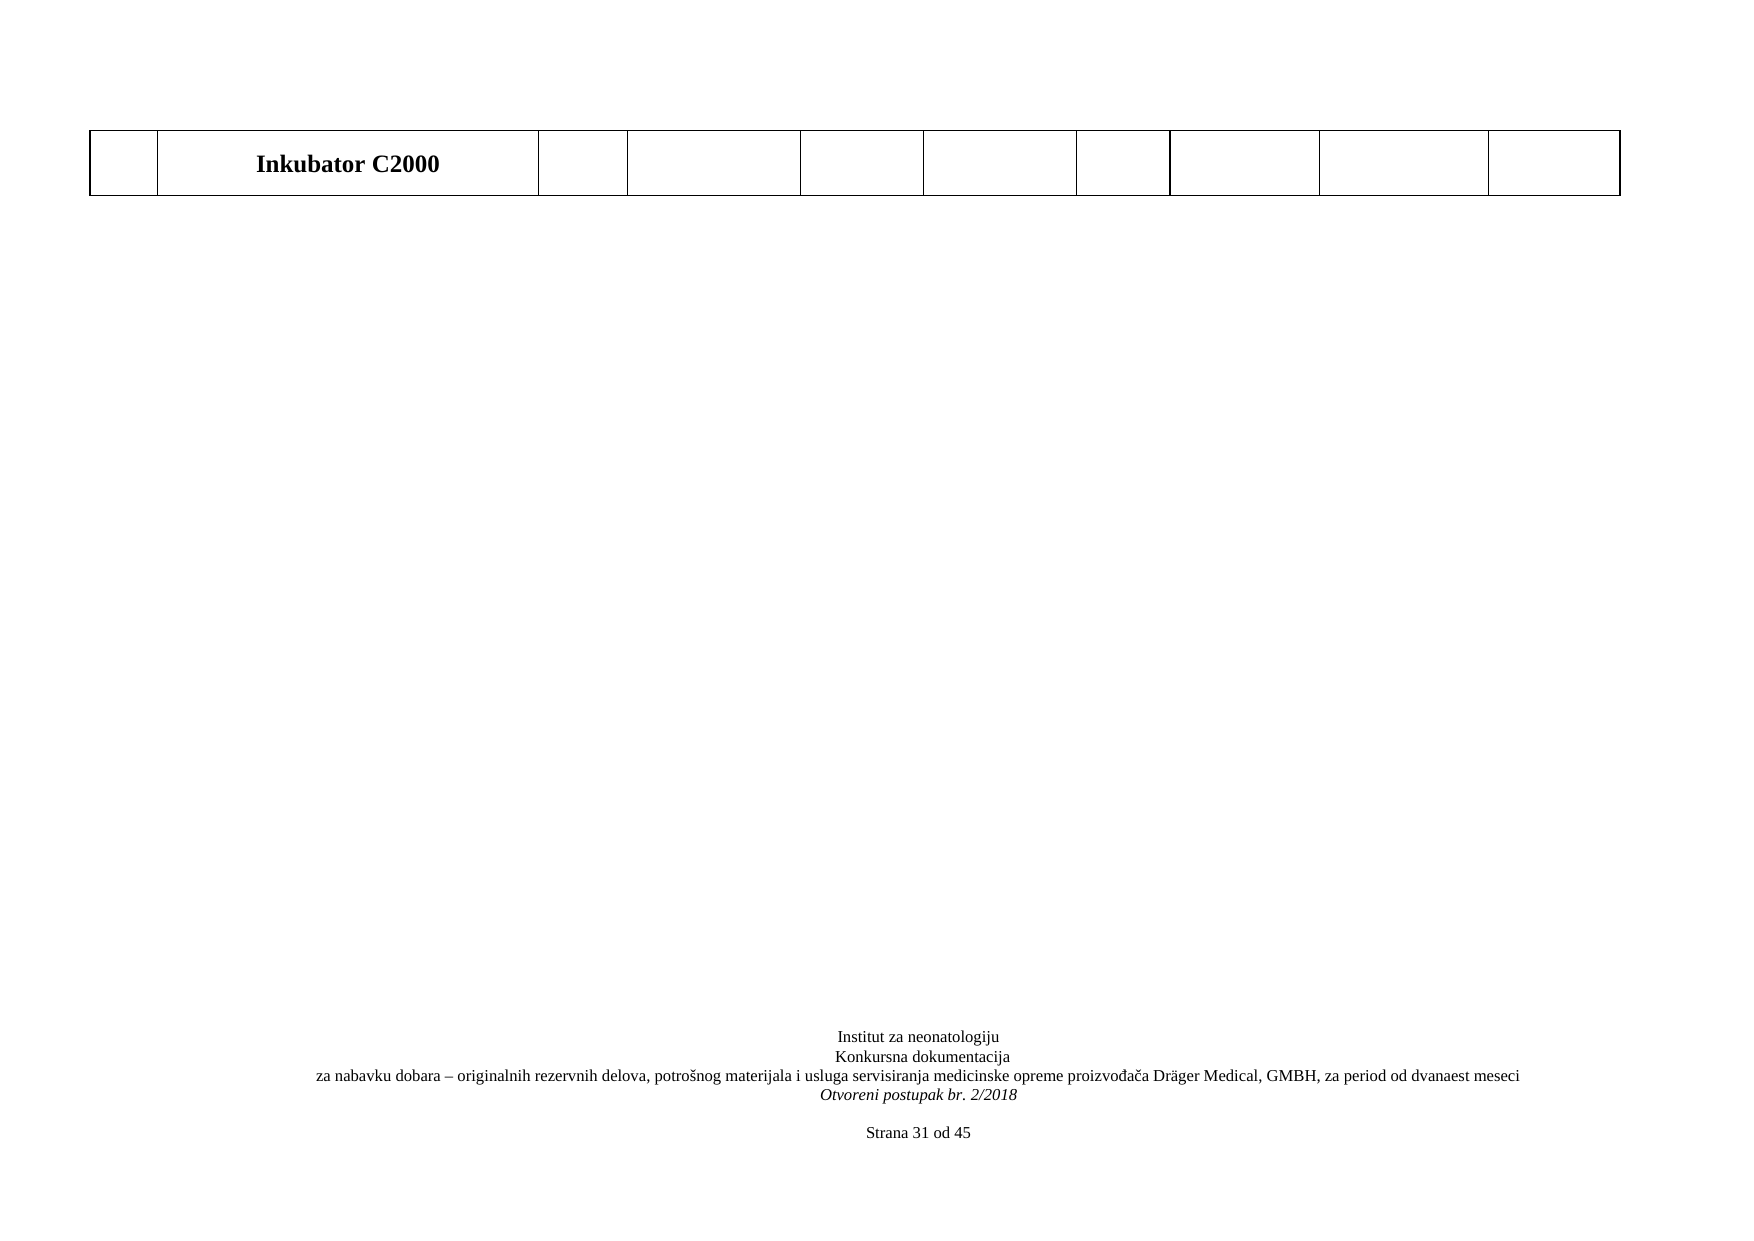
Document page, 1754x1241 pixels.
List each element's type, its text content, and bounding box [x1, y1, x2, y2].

table_header [628, 131, 800, 195]
table_header Inkubator C2000 [158, 131, 538, 195]
table_header [1489, 131, 1619, 195]
table_header [1171, 131, 1319, 195]
table_header [1320, 131, 1488, 195]
table_header [1077, 131, 1169, 195]
table_header [91, 131, 157, 195]
table_header [924, 131, 1076, 195]
table_header [539, 131, 627, 195]
table_header [801, 131, 923, 195]
